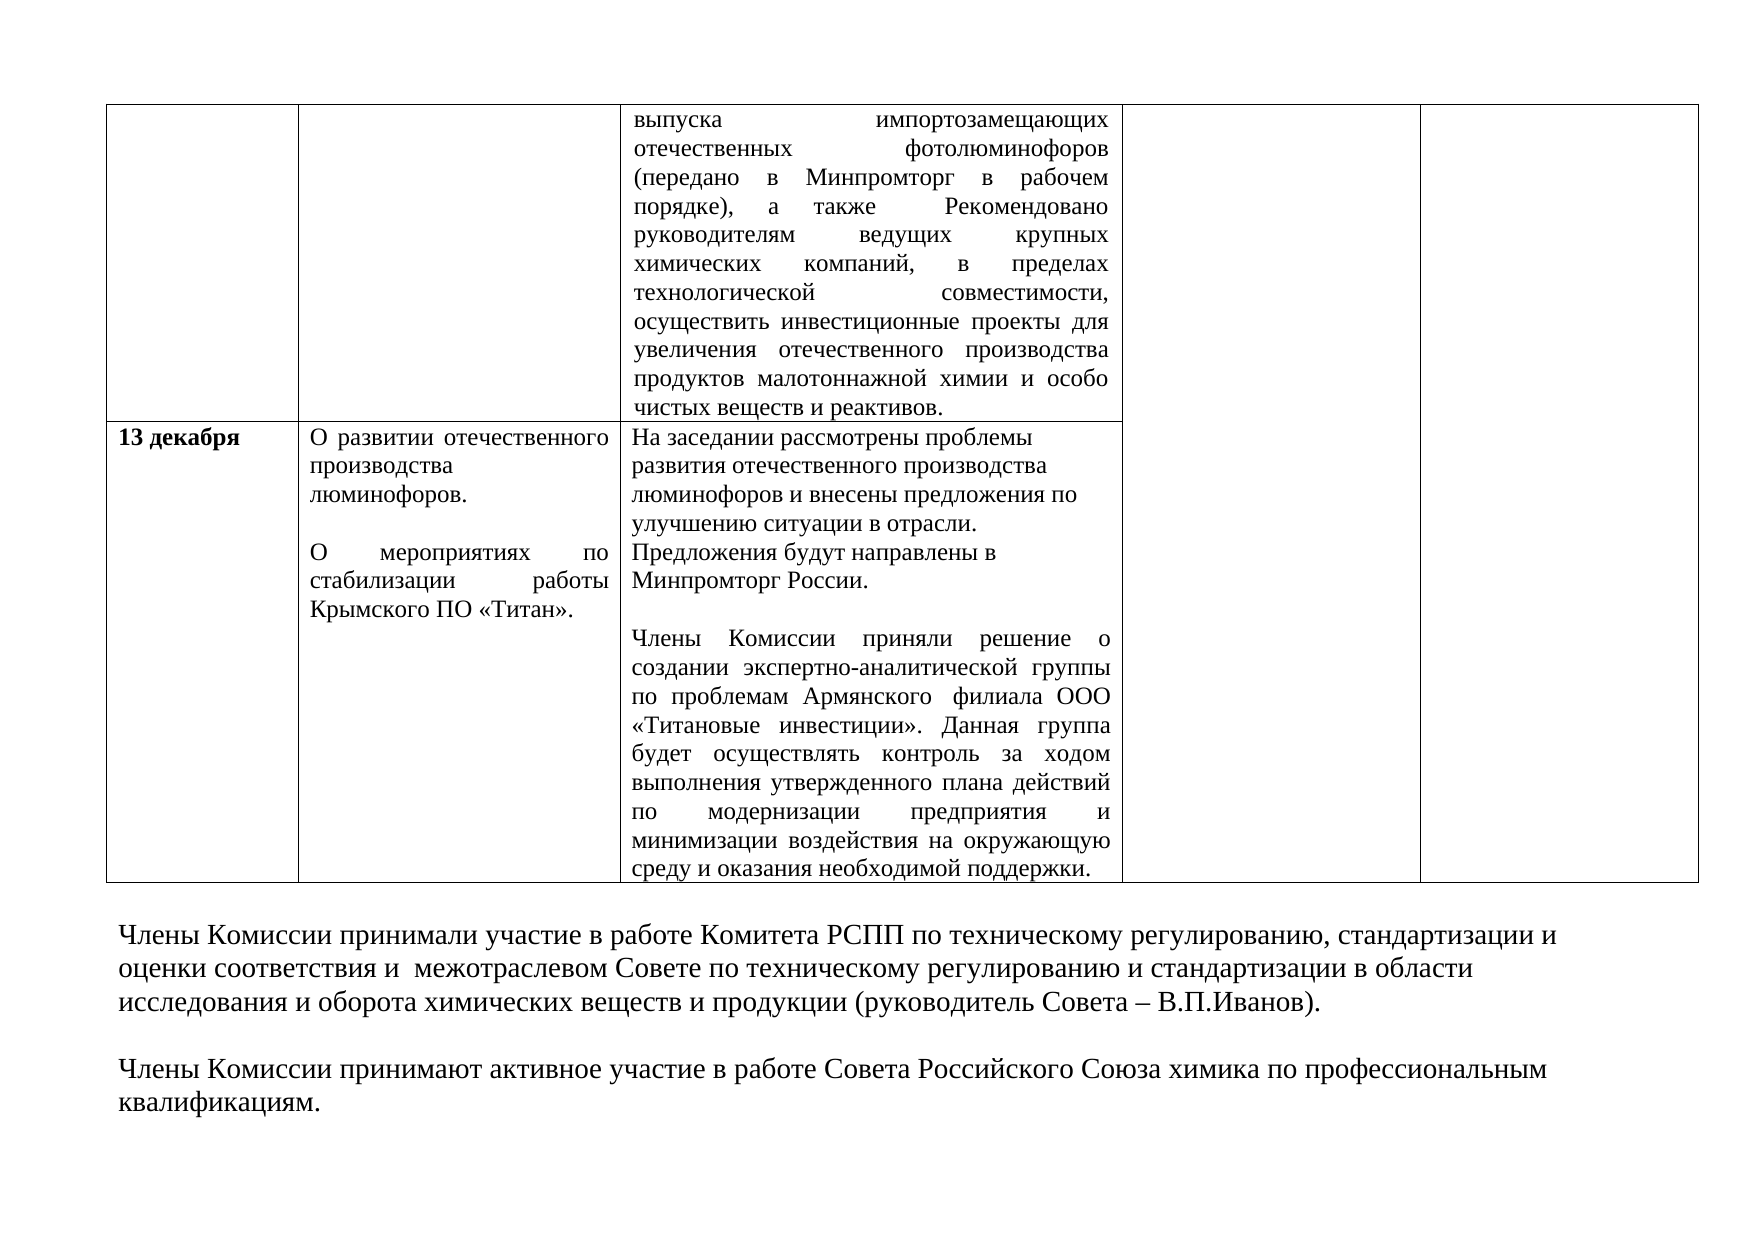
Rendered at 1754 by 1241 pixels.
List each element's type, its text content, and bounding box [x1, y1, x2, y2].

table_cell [621, 105, 1122, 421]
text Члены Комиссии принимают активное участие в работе Совета Российского Союза химика по профессиональным квалификациям. [118, 1051, 1636, 1118]
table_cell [107, 105, 298, 421]
table_cell На заседании рассмотрены проблемы развития отечественного производства люминофоров и внесены предложения по улучшению ситуации в отрасли. Предложения будут направлены в Минпромторг России. Члены Комиссии приняли решение о создании экспертно-аналитической группы по проблемам Армянского филиала ООО «Титановые инвестиции». Данная группа будет осуществлять контроль за ходом выполнения утвержденного плана действий по модернизации предприятия и минимизации воздействия на окружающую среду и оказания необходимой поддержки. [621, 422, 1122, 882]
table_cell 13 декабря [107, 422, 298, 882]
table_cell О развитии отечественного производства люминофоров. О мероприятиях по стабилизации работы Крымского ПО «Титан». [299, 422, 620, 882]
text Члены Комиссии принимали участие в работе Комитета РСПП по техническому регулированию, стандартизации и оценки соответствия и межотраслевом Совете по техническому регулированию и стандартизации в области исследования и оборота химических веществ и продукции (руководитель Совета – В.П.Иванов). [118, 917, 1636, 1017]
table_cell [299, 105, 620, 421]
